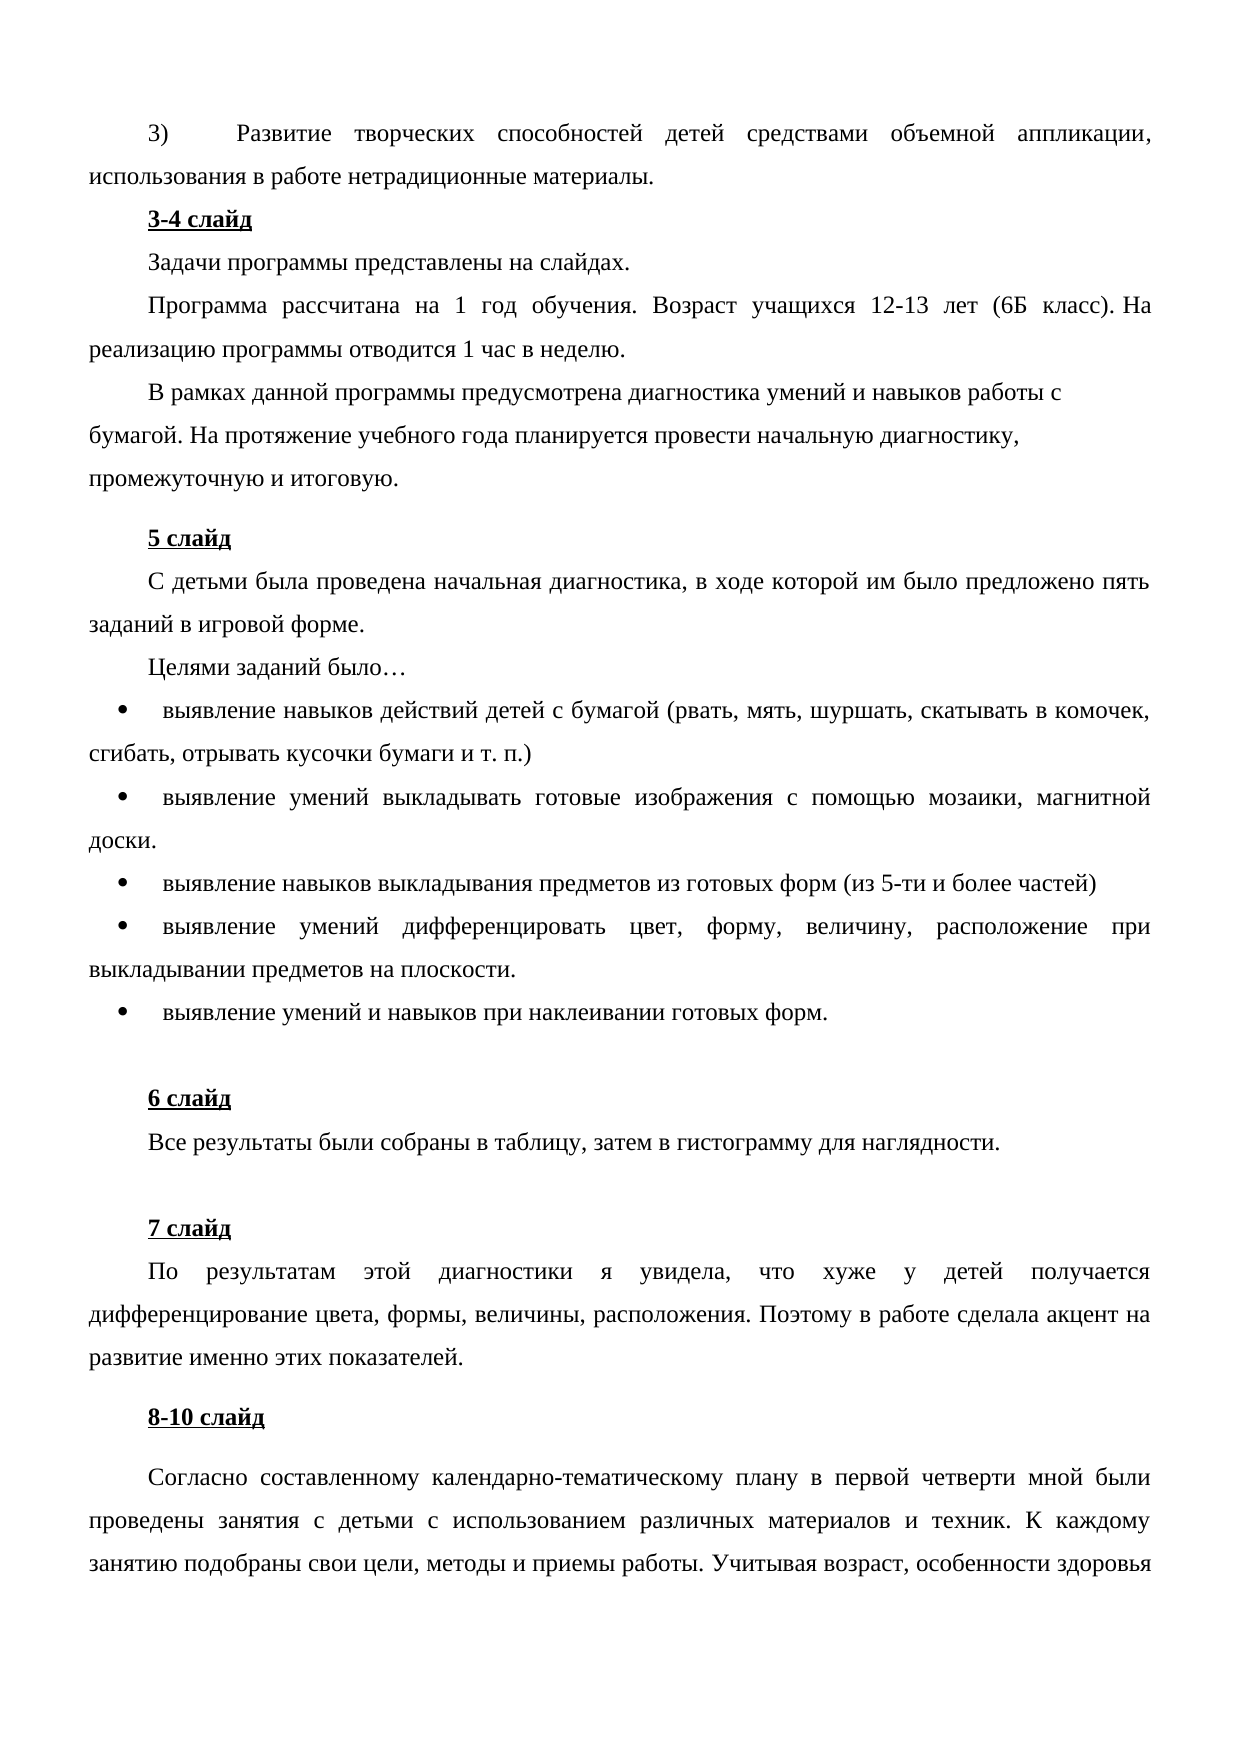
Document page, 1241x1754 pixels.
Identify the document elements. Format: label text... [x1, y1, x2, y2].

text Целями заданий было… [89, 652, 1152, 681]
list выявление умений выкладывать готовые изображения с помощью мозаики, магнитной доски. [89, 782, 1152, 853]
text 5 слайд [89, 523, 1152, 552]
text Программа рассчитана на 1 год обучения. Возраст учащихся 12-13 лет (6Б класс). На реализацию программы отводится 1 час в неделю. [89, 291, 1152, 362]
text 7 слайд [89, 1213, 1152, 1242]
list Развитие творческих способностей детей средствами объемной аппликации, использования в работе нетрадиционные материалы. [89, 118, 1152, 190]
list выявление навыков действий детей с бумагой (рвать, мять, шуршать, скатывать в комочек, сгибать, отрывать кусочки бумаги и т. п.) [89, 695, 1152, 767]
text 8-10 слайд [89, 1402, 1152, 1431]
text 3-4 слайд [89, 204, 1152, 233]
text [89, 1462, 1152, 1577]
text 6 слайд [89, 1083, 1152, 1112]
text Задачи программы представлены на слайдах. [89, 247, 1152, 276]
list выявление умений дифференцировать цвет, форму, величину, расположение при выкладывании предметов на плоскости. [89, 911, 1152, 983]
text Все результаты были собраны в таблицу, затем в гистограмму для наглядности. [89, 1127, 1152, 1155]
text По результатам этой диагностики я увидела, что хуже у детей получается дифференцирование цвета, формы, величины, расположения. Поэтому в работе сделала акцент на развитие именно этих показателей. [89, 1256, 1152, 1371]
text В рамках данной программы предусмотрена диагностика умений и навыков работы с бумагой. На протяжение учебного года планируется провести начальную диагностику, промежуточную и итоговую. [89, 377, 1152, 492]
list выявление навыков выкладывания предметов из готовых форм (из 5-ти и более частей) [89, 868, 1152, 897]
list выявление умений и навыков при наклеивании готовых форм. [89, 997, 1152, 1026]
text С детьми была проведена начальная диагностика, в ходе которой им было предложено пять заданий в игровой форме. [89, 566, 1152, 638]
